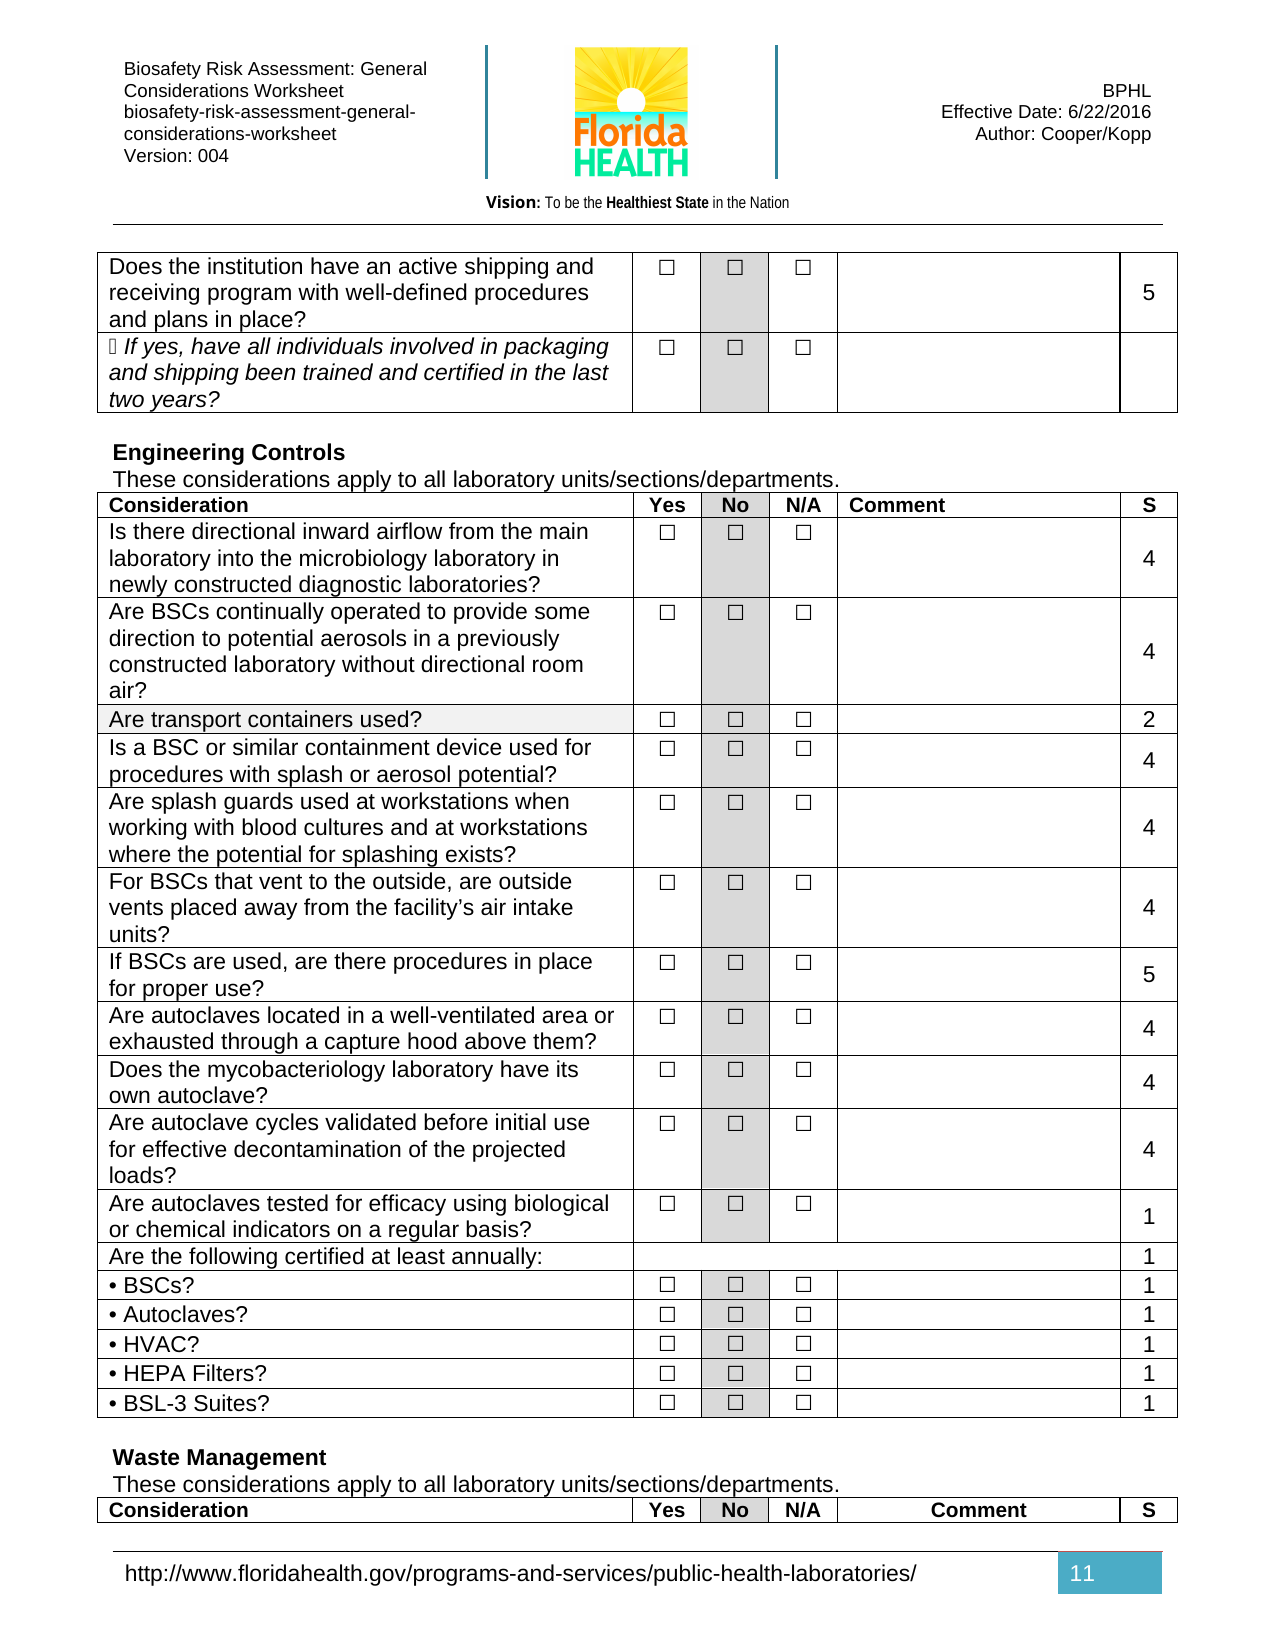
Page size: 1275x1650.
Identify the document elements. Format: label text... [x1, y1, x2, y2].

table_cell 1 [1121, 1359, 1177, 1387]
table_cell 4 [1121, 734, 1177, 787]
table_cell Is a BSC or similar containment device used for procedures with splash or aerosol potential? [98, 734, 633, 787]
table_cell [838, 598, 1120, 704]
text Engineering Controls [112, 439, 1162, 466]
table_cell [838, 734, 1120, 787]
table_header N/A [770, 493, 837, 517]
table_cell 1 [1121, 1330, 1177, 1358]
table_cell • HVAC? [98, 1330, 633, 1358]
table_header Consideration [98, 493, 633, 517]
table_header Comment [838, 493, 1120, 517]
table_cell 4 [1121, 868, 1177, 947]
text These considerations apply to all laboratory units/sections/departments. [112, 466, 1162, 492]
table_cell 4 [1121, 1056, 1177, 1108]
table_cell Are autoclaves tested for efficacy using biological or chemical indicators on a regular basis? [98, 1190, 633, 1242]
table_cell [838, 868, 1120, 947]
table_cell [838, 253, 1119, 332]
table_cell [838, 518, 1120, 597]
table_cell [1121, 333, 1177, 412]
table_cell 2 [1121, 705, 1177, 733]
table_cell 4 [1121, 1109, 1177, 1188]
table_cell [838, 333, 1119, 412]
table_cell [838, 1190, 1120, 1242]
table_cell 1 [1121, 1243, 1177, 1269]
table_cell 1 [1121, 1190, 1177, 1242]
table_header N/A [769, 1498, 837, 1522]
table_cell [838, 948, 1120, 1001]
table_header S [1121, 493, 1177, 517]
table_cell [838, 1002, 1120, 1054]
table_cell If BSCs are used, are there procedures in place for proper use? [98, 948, 633, 1001]
table_cell [838, 1056, 1120, 1108]
table_cell Are splash guards used at workstations when working with blood cultures and at workstations where the potential for splashing exists? [98, 788, 633, 867]
table_cell • Autoclaves? [98, 1300, 633, 1328]
table_cell Are autoclaves located in a well-ventilated area or exhausted through a capture hood above them? [98, 1002, 633, 1054]
table_cell 4 [1121, 598, 1177, 704]
table_cell [838, 788, 1120, 867]
table_cell 1 [1121, 1389, 1177, 1417]
table_cell 1 [1121, 1300, 1177, 1328]
text Waste Management [112, 1444, 1162, 1471]
table_cell Does the institution have an active shipping and receiving program with well-defined procedures and plans in place? [98, 253, 632, 332]
picture [564, 45, 699, 180]
table_cell [838, 705, 1120, 733]
table_header Consideration [98, 1498, 632, 1522]
table_cell [838, 1109, 1120, 1188]
table_cell [838, 1330, 1120, 1358]
table_cell [838, 1271, 1120, 1299]
table_cell • HEPA Filters? [98, 1359, 633, 1387]
table_header No [702, 493, 769, 517]
table_header Yes [633, 1498, 700, 1522]
table_cell [634, 1243, 1120, 1269]
table_header Comment [838, 1498, 1119, 1522]
table_cell 5 [1121, 253, 1177, 332]
table_cell Is there directional inward airflow from the main laboratory into the microbiology laboratory in newly constructed diagnostic laboratories? [98, 518, 633, 597]
table_cell Are BSCs continually operated to provide some direction to potential aerosols in a previously constructed laboratory without directional room air? [98, 598, 633, 704]
table_header S [1121, 1498, 1177, 1522]
table_cell [838, 1389, 1120, 1417]
table_cell Are transport containers used? [98, 705, 633, 733]
table_header Yes [634, 493, 701, 517]
table_cell 4 [1121, 1002, 1177, 1054]
table_cell For BSCs that vent to the outside, are outside vents placed away from the facility’s air intake units? [98, 868, 633, 947]
table_cell [838, 1359, 1120, 1387]
table_cell 4 [1121, 788, 1177, 867]
table_cell Are autoclave cycles validated before initial use for effective decontamination of the projected loads? [98, 1109, 633, 1188]
table_cell • BSL-3 Suites? [98, 1389, 633, 1417]
table_cell 1 [1121, 1271, 1177, 1299]
table_header No [701, 1498, 768, 1522]
table_cell Does the mycobacteriology laboratory have its own autoclave? [98, 1056, 633, 1108]
text These considerations apply to all laboratory units/sections/departments. [112, 1471, 1162, 1497]
table_cell Are the following certified at least annually: [98, 1243, 633, 1269]
table_cell 5 [1121, 948, 1177, 1001]
table_cell [838, 1300, 1120, 1328]
table_cell If yes, have all individuals involved in packaging and shipping been trained and certified in the last two years? [98, 333, 632, 412]
table_cell • BSCs? [98, 1271, 633, 1299]
table_cell 4 [1121, 518, 1177, 597]
